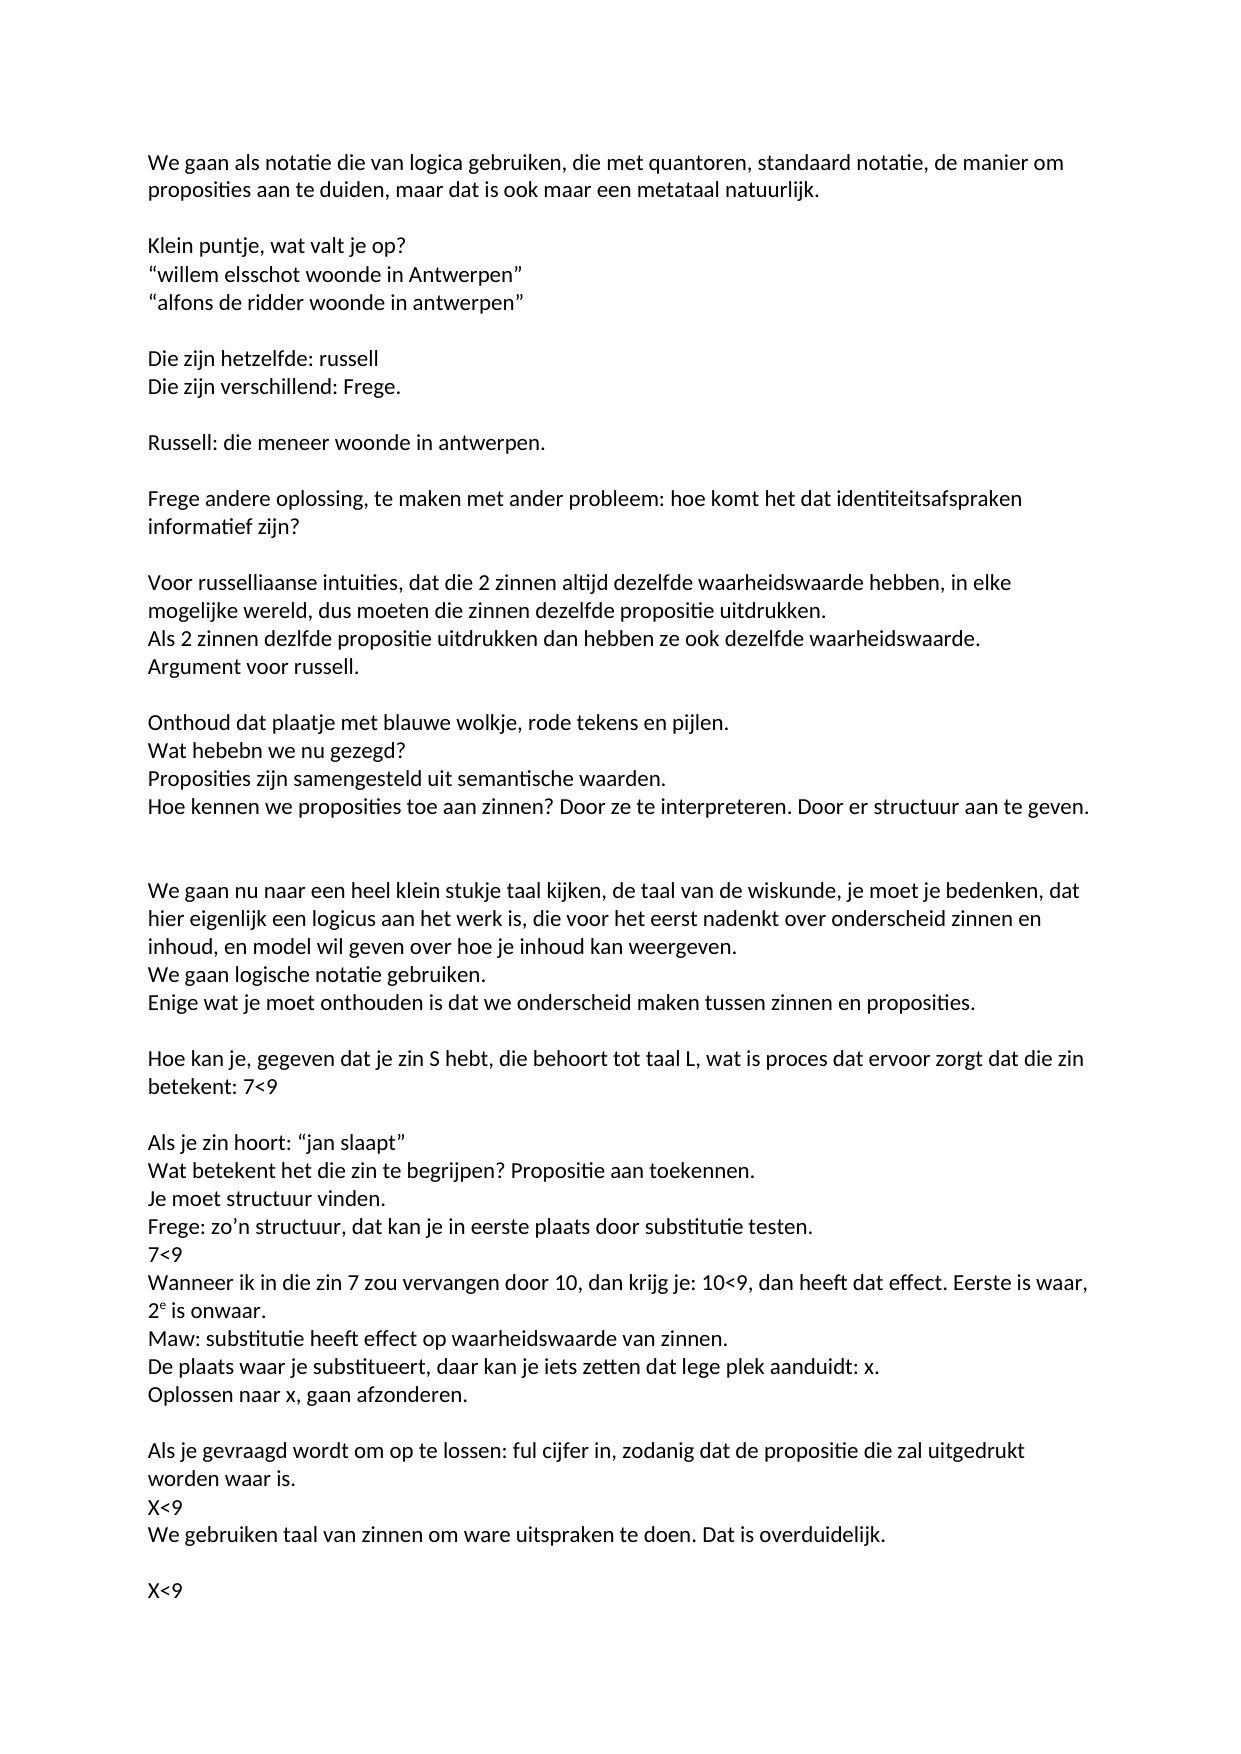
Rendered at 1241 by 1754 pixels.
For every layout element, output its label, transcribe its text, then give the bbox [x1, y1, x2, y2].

text Hoe kan je, gegeven dat je zin S hebt, die behoort tot taal L, wat is proces dat ervoor zorgt dat die zin betekent: 7<9 [148, 1044, 1093, 1100]
text We gaan nu naar een heel klein stukje taal kijken, de taal van de wiskunde, je moet je bedenken, dat hier eigenlijk een logicus aan het werk is, die voor het eerst nadenkt over onderscheid zinnen en inhoud, en model wil geven over hoe je inhoud kan weergeven. [148, 876, 1093, 960]
text Hoe kennen we proposities toe aan zinnen? Door ze te interpreteren. Door er structuur aan te geven. [148, 792, 1093, 820]
text “willem elsschot woonde in Antwerpen” [148, 260, 1093, 288]
text “alfons de ridder woonde in antwerpen” [148, 288, 1093, 316]
text Proposities zijn samengesteld uit semantische waarden. [148, 764, 1093, 792]
text Enige wat je moet onthouden is dat we onderscheid maken tussen zinnen en proposities. [148, 988, 1093, 1016]
text Wanneer ik in die zin 7 zou vervangen door 10, dan krijg je: 10<9, dan heeft dat effect. Eerste is waar, 2e is onwaar. [148, 1268, 1093, 1324]
text Klein puntje, wat valt je op? [148, 232, 1093, 260]
text 7<9 [148, 1240, 1093, 1268]
text Als je zin hoort: “jan slaapt” [148, 1128, 1093, 1156]
text Onthoud dat plaatje met blauwe wolkje, rode tekens en pijlen. [148, 708, 1093, 736]
text We gaan logische notatie gebruiken. [148, 960, 1093, 988]
text De plaats waar je substitueert, daar kan je iets zetten dat lege plek aanduidt: x. [148, 1352, 1093, 1381]
text Oplossen naar x, gaan afzonderen. [148, 1381, 1093, 1408]
text X<9 [148, 1493, 1093, 1521]
text Je moet structuur vinden. [148, 1184, 1093, 1212]
text We gaan als notatie die van logica gebruiken, die met quantoren, standaard notatie, de manier om proposities aan te duiden, maar dat is ook maar een metataal natuurlijk. [148, 148, 1093, 204]
text Maw: substitutie heeft effect op waarheidswaarde van zinnen. [148, 1324, 1093, 1352]
text Voor russelliaanse intuities, dat die 2 zinnen altijd dezelfde waarheidswaarde hebben, in elke mogelijke wereld, dus moeten die zinnen dezelfde propositie uitdrukken. [148, 568, 1093, 624]
text Die zijn verschillend: Frege. [148, 372, 1093, 400]
text Wat betekent het die zin te begrijpen? Propositie aan toekennen. [148, 1156, 1093, 1184]
text Frege: zo’n structuur, dat kan je in eerste plaats door substitutie testen. [148, 1212, 1093, 1240]
text Als 2 zinnen dezlfde propositie uitdrukken dan hebben ze ook dezelfde waarheidswaarde. [148, 624, 1093, 652]
text Frege andere oplossing, te maken met ander probleem: hoe komt het dat identiteitsafspraken informatief zijn? [148, 484, 1093, 540]
text Russell: die meneer woonde in antwerpen. [148, 428, 1093, 456]
text Wat hebebn we nu gezegd? [148, 736, 1093, 764]
text We gebruiken taal van zinnen om ware uitspraken te doen. Dat is overduidelijk. [148, 1521, 1093, 1549]
text X<9 [148, 1577, 1093, 1605]
text Argument voor russell. [148, 652, 1093, 680]
text Als je gevraagd wordt om op te lossen: ful cijfer in, zodanig dat de propositie die zal uitgedrukt worden waar is. [148, 1437, 1093, 1493]
text Die zijn hetzelfde: russell [148, 344, 1093, 372]
